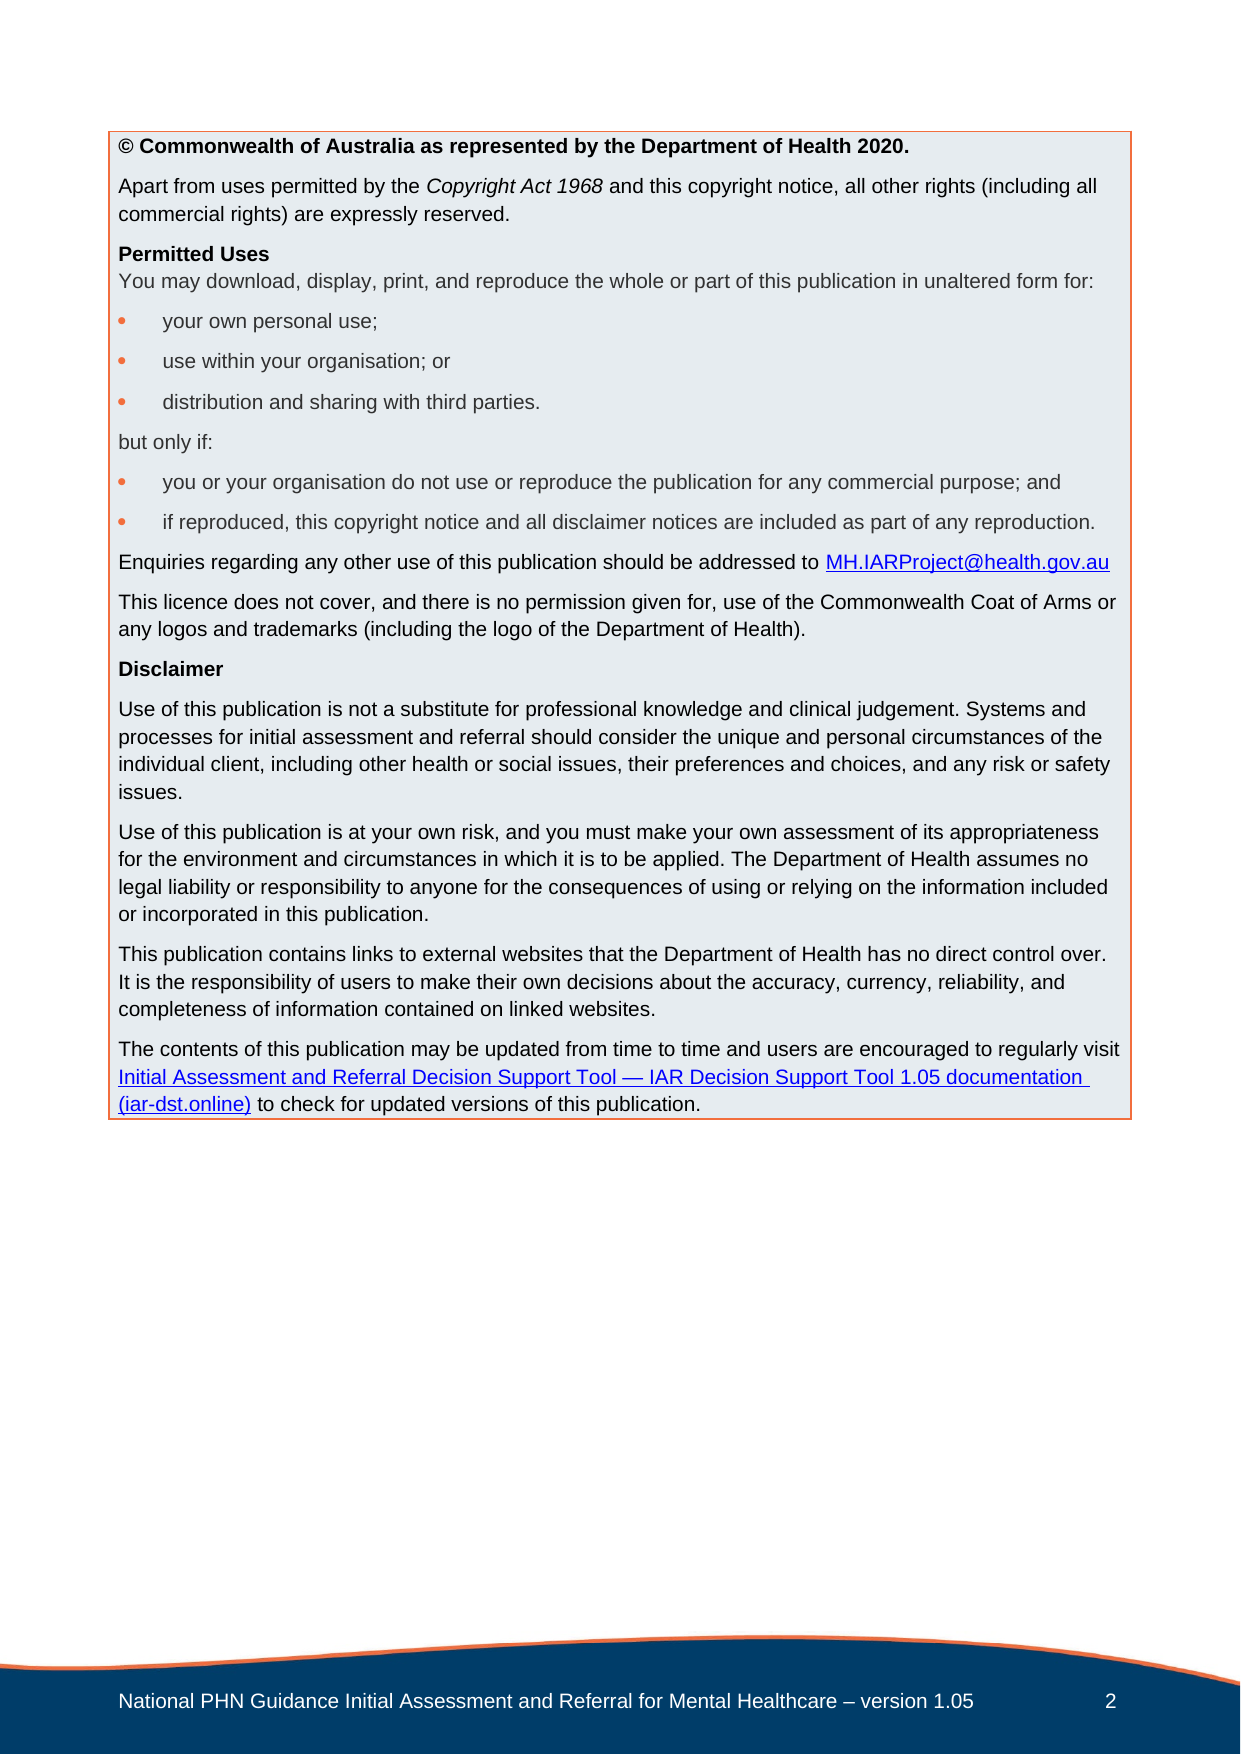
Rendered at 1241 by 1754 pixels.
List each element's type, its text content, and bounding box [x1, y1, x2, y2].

text but only if: [110, 426, 1130, 453]
text Enquiries regarding any other use of this publication should be addressed to MH.IARProject@health.gov.au [110, 546, 1130, 574]
list you or your organisation do not use or reproduce the publication for any commercial purpose; and [110, 466, 1130, 494]
text Use of this publication is at your own risk, and you must make your own assessment of its appropriateness for the environment and circumstances in which it is to be applied. The Department of Health assumes no legal liability or responsibility to anyone for the consequences of using or relying on the information included or incorporated in this publication. [110, 816, 1130, 926]
text This licence does not cover, and there is no permission given for, use of the Commonwealth Coat of Arms or any logos and trademarks (including the logo of the Department of Health). [110, 586, 1130, 641]
list if reproduced, this copyright notice and all disclaimer notices are included as part of any reproduction. [110, 506, 1130, 534]
text Disclaimer [110, 654, 1130, 681]
list your own personal use; [110, 306, 1130, 333]
text The contents of this publication may be updated from time to time and users are encouraged to regularly visit Initial Assessment and Referral Decision Support Tool — IAR Decision Support Tool 1.05 documentation (iar-dst.online) to check for updated versions of this publication. [110, 1034, 1130, 1118]
list distribution and sharing with third parties. [110, 386, 1130, 413]
text Permitted Uses You may download, display, print, and reproduce the whole or part of this publication in unaltered form for: [110, 238, 1130, 293]
text Use of this publication is not a substitute for professional knowledge and clinical judgement. Systems and processes for initial assessment and referral should consider the unique and personal circumstances of the individual client, including other health or social issues, their preferences and choices, and any risk or safety issues. [110, 694, 1130, 804]
picture [0, 1631, 1241, 1754]
text © Commonwealth of Australia as represented by the Department of Health 2020. [110, 132, 1130, 158]
list use within your organisation; or [110, 346, 1130, 373]
text Apart from uses permitted by the Copyright Act 1968 and this copyright notice, all other rights (including all commercial rights) are expressly reserved. [110, 171, 1130, 226]
text This publication contains links to external websites that the Department of Health has no direct control over. It is the responsibility of users to make their own decisions about the accuracy, currency, reliability, and completeness of information contained on linked websites. [110, 939, 1130, 1021]
